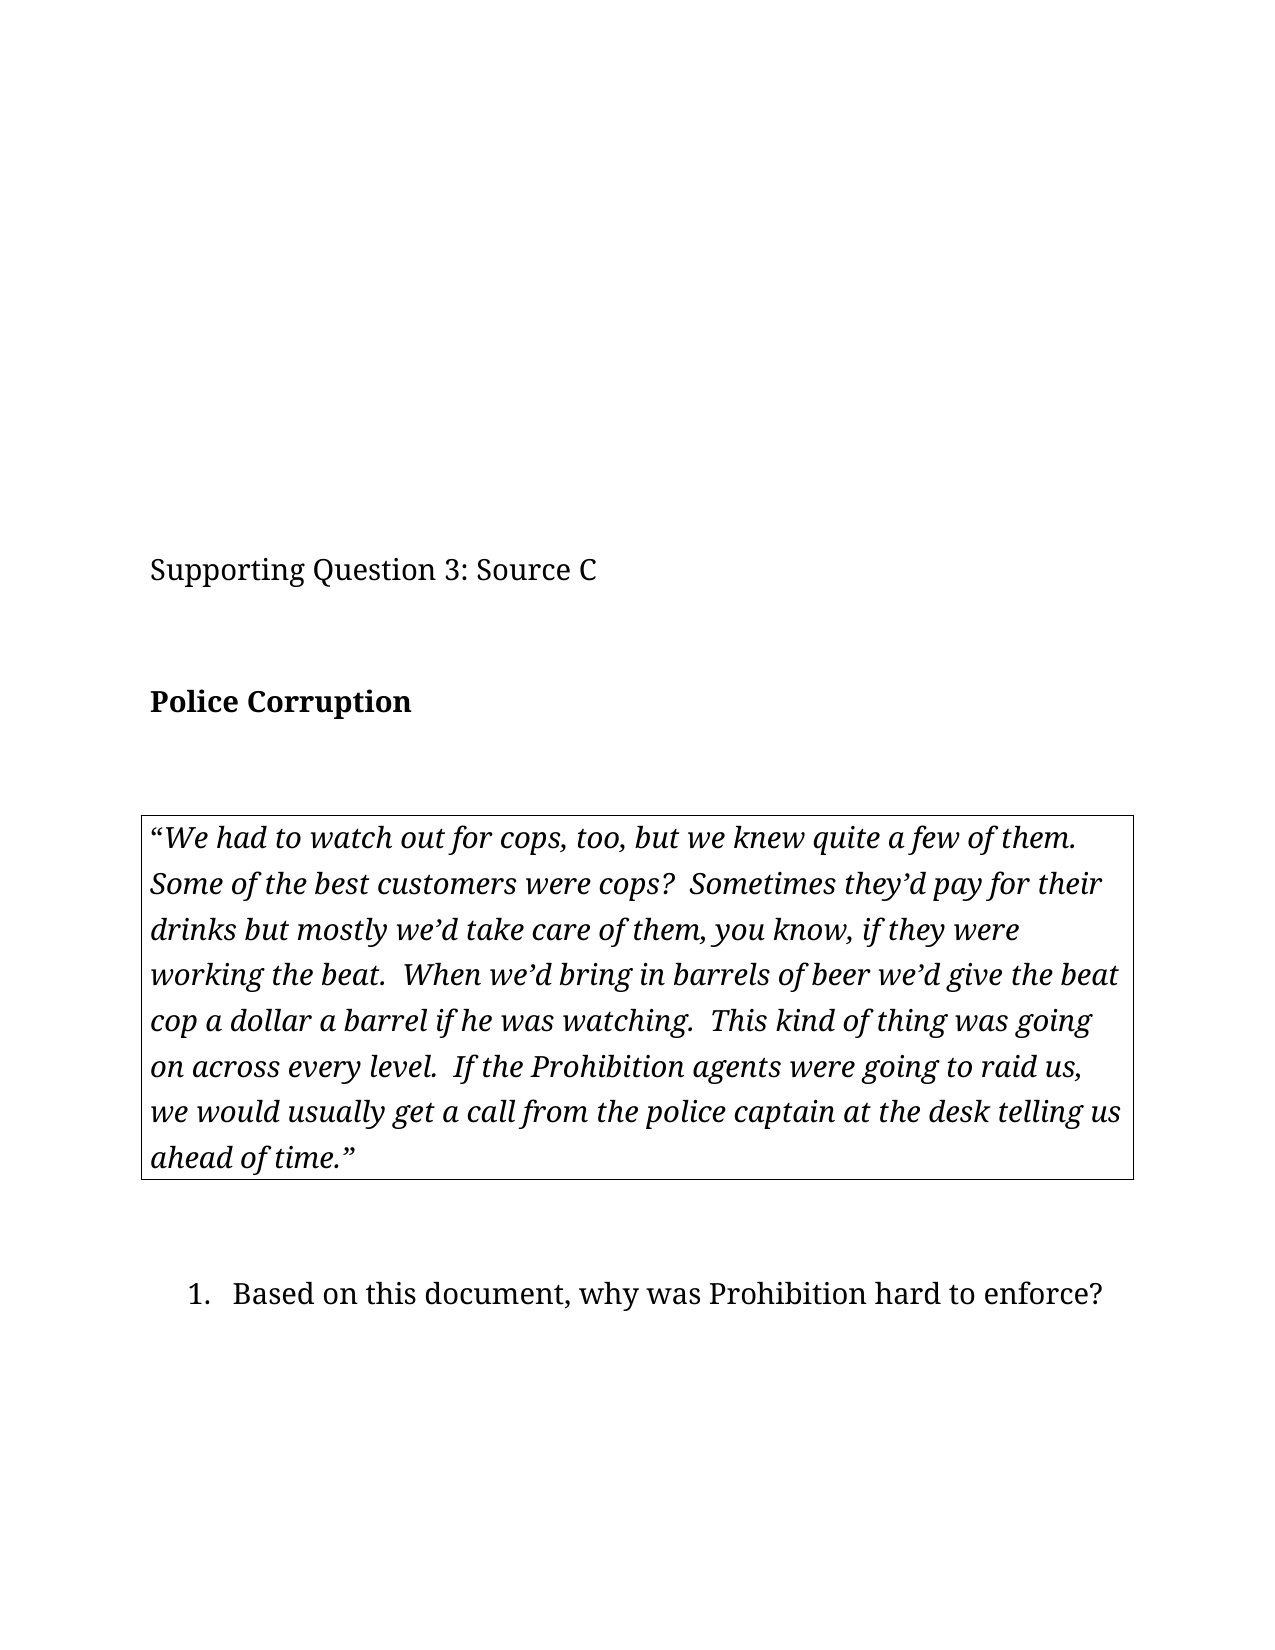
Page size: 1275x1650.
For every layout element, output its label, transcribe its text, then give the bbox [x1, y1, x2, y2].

text Police Corruption [150, 682, 1125, 721]
list Based on this document, why was Prohibition hard to enforce? [187, 1273, 1125, 1313]
text “We had to watch out for cops, too, but we knew quite a few of them. Some of the best customers were cops? Sometimes they’d pay for their drinks but mostly we’d take care of them, you know, if they were working the beat. When we’d bring in barrels of beer we’d give the beat cop a dollar a barrel if he was watching. This kind of thing was going on across every level. If the Prohibition agents were going to raid us, we would usually get a call from the police captain at the desk telling us ahead of time.” [142, 816, 1133, 1179]
text Supporting Question 3: Source C [150, 549, 1125, 588]
